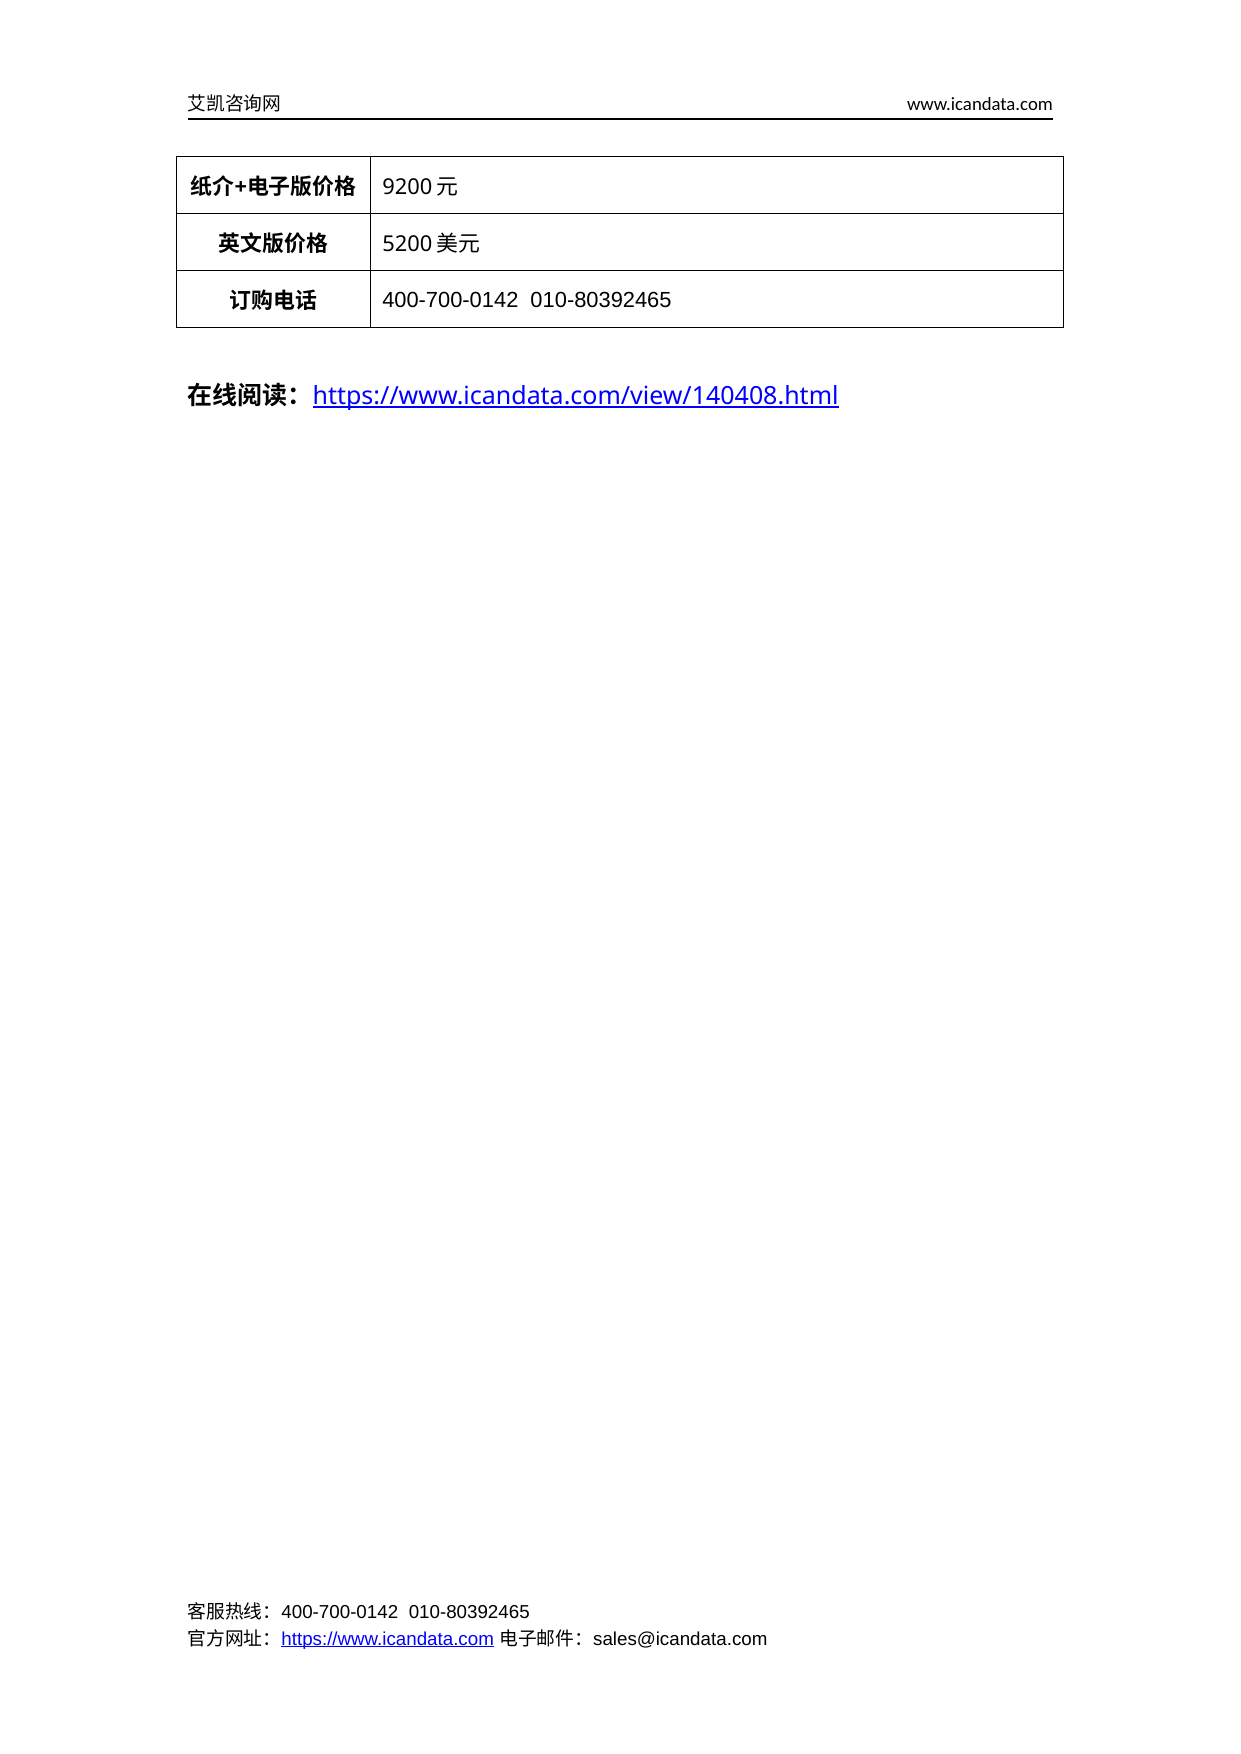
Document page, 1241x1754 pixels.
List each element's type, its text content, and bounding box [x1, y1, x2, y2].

table_cell 英文版价格 [177, 214, 370, 270]
table_cell 400-700-0142 010-80392465 [371, 271, 1063, 327]
table_cell 9200元 [371, 157, 1063, 213]
table_cell 纸介+电子版价格 [177, 157, 370, 213]
text 在线阅读：https://www.icandata.com/view/140408.html [187, 361, 1053, 426]
table_cell 订购电话 [177, 271, 370, 327]
table_cell 5200美元 [371, 214, 1063, 270]
